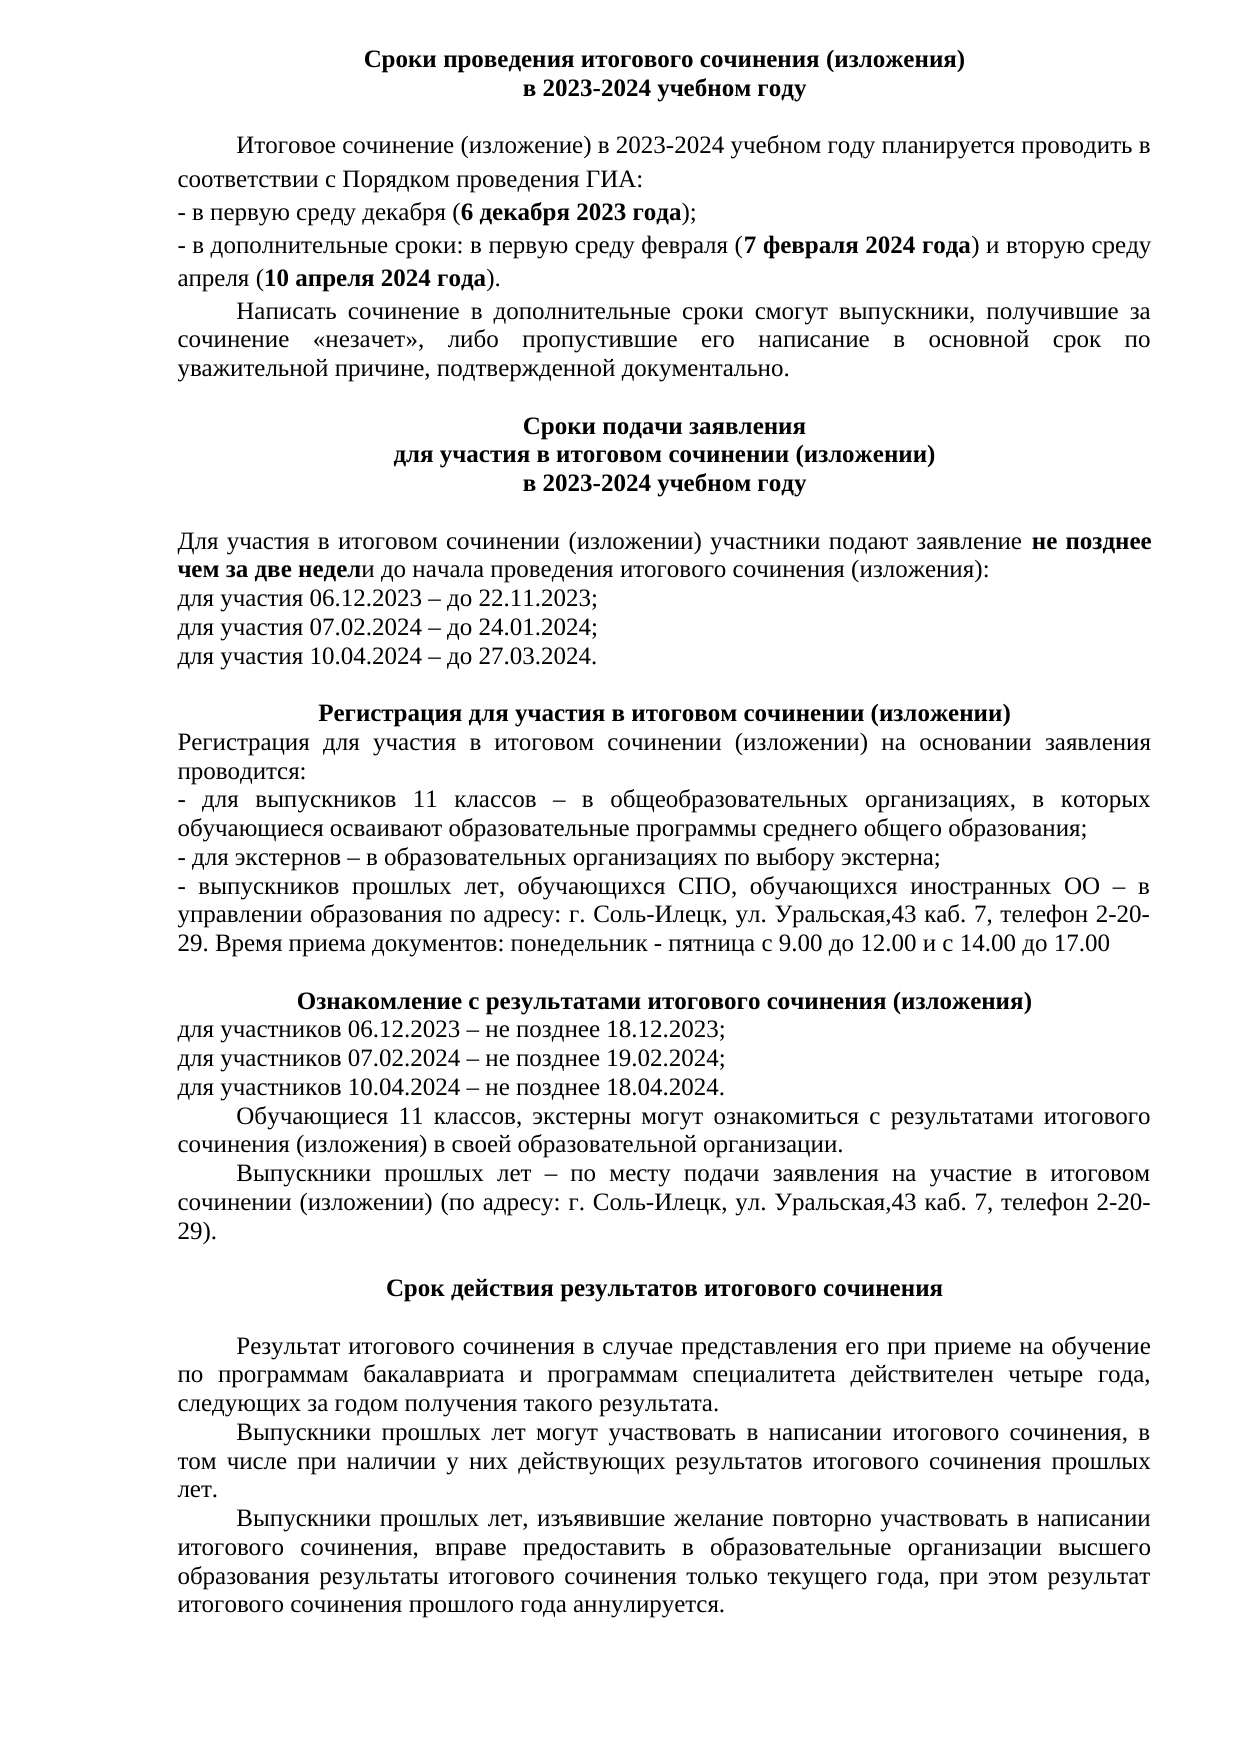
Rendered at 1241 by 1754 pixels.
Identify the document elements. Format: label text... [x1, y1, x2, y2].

text Обучающиеся 11 классов, экстерны могут ознакомиться с результатами итогового сочинения (изложения) в своей образовательной организации. [177, 1101, 1152, 1158]
text - в дополнительные сроки: в первую среду февраля (7 февраля 2024 года) и вторую среду апреля (10 апреля 2024 года). [177, 230, 1152, 291]
text для участников 10.04.2024 – не позднее 18.04.2024. [177, 1072, 1152, 1101]
text Для участия в итоговом сочинении (изложении) участники подают заявление не позднее чем за две недели до начала проведения итогового сочинения (изложения): [177, 526, 1152, 583]
text Выпускники прошлых лет могут участвовать в написании итогового сочинения, в том числе при наличии у них действующих результатов итогового сочинения прошлых лет. [177, 1417, 1152, 1503]
text Выпускники прошлых лет, изъявившие желание повторно участвовать в написании итогового сочинения, вправе предоставить в образовательные организации высшего образования результаты итогового сочинения только текущего года, при этом результат итогового сочинения прошлого года аннулируется. [177, 1503, 1152, 1618]
text - для экстернов – в образовательных организациях по выбору экстерна; [177, 842, 1152, 871]
text для участия 06.12.2023 – до 22.11.2023; [177, 583, 1152, 612]
text Выпускники прошлых лет – по месту подачи заявления на участие в итоговом сочинении (изложении) (по адресу: г. Соль-Илецк, ул. Уральская,43 каб. 7, телефон 2-20-29). [177, 1158, 1152, 1244]
text для участия 10.04.2024 – до 27.03.2024. [177, 641, 1152, 669]
text - в первую среду декабря (6 декабря 2023 года); [177, 197, 1152, 225]
text для участия в итоговом сочинении (изложении) [177, 439, 1152, 468]
text Регистрация для участия в итоговом сочинении (изложении) на основании заявления проводится: [177, 727, 1152, 784]
text Сроки проведения итогового сочинения (изложения) [177, 44, 1152, 73]
text для участников 06.12.2023 – не позднее 18.12.2023; [177, 1014, 1152, 1043]
text Регистрация для участия в итоговом сочинении (изложении) [177, 698, 1152, 727]
text в 2023-2024 учебном году [177, 468, 1152, 497]
text в 2023-2024 учебном году [177, 73, 1152, 102]
text для участия 07.02.2024 – до 24.01.2024; [177, 612, 1152, 641]
text Ознакомление с результатами итогового сочинения (изложения) [177, 986, 1152, 1014]
text Срок действия результатов итогового сочинения [177, 1273, 1152, 1302]
text - выпускников прошлых лет, обучающихся СПО, обучающихся иностранных ОО – в управлении образования по адресу: г. Соль-Илецк, ул. Уральская,43 каб. 7, телефон 2-20-29. Время приема документов: понедельник - пятница с 9.00 до 12.00 и с 14.00 до 17.00 [177, 871, 1152, 957]
text для участников 07.02.2024 – не позднее 19.02.2024; [177, 1043, 1152, 1072]
text Написать сочинение в дополнительные сроки смогут выпускники, получившие за сочинение «незачет», либо пропустившие его написание в основной срок по уважительной причине, подтвержденной документально. [177, 296, 1152, 382]
text Итоговое сочинение (изложение) в 2023-2024 учебном году планируется проводить в соответствии с Порядком проведения ГИА: [177, 131, 1152, 192]
text Сроки подачи заявления [177, 411, 1152, 439]
text Результат итогового сочинения в случае представления его при приеме на обучение по программам бакалавриата и программам специалитета действителен четыре года, следующих за годом получения такого результата. [177, 1331, 1152, 1417]
text - для выпускников 11 классов – в общеобразовательных организациях, в которых обучающиеся осваивают образовательные программы среднего общего образования; [177, 784, 1152, 842]
